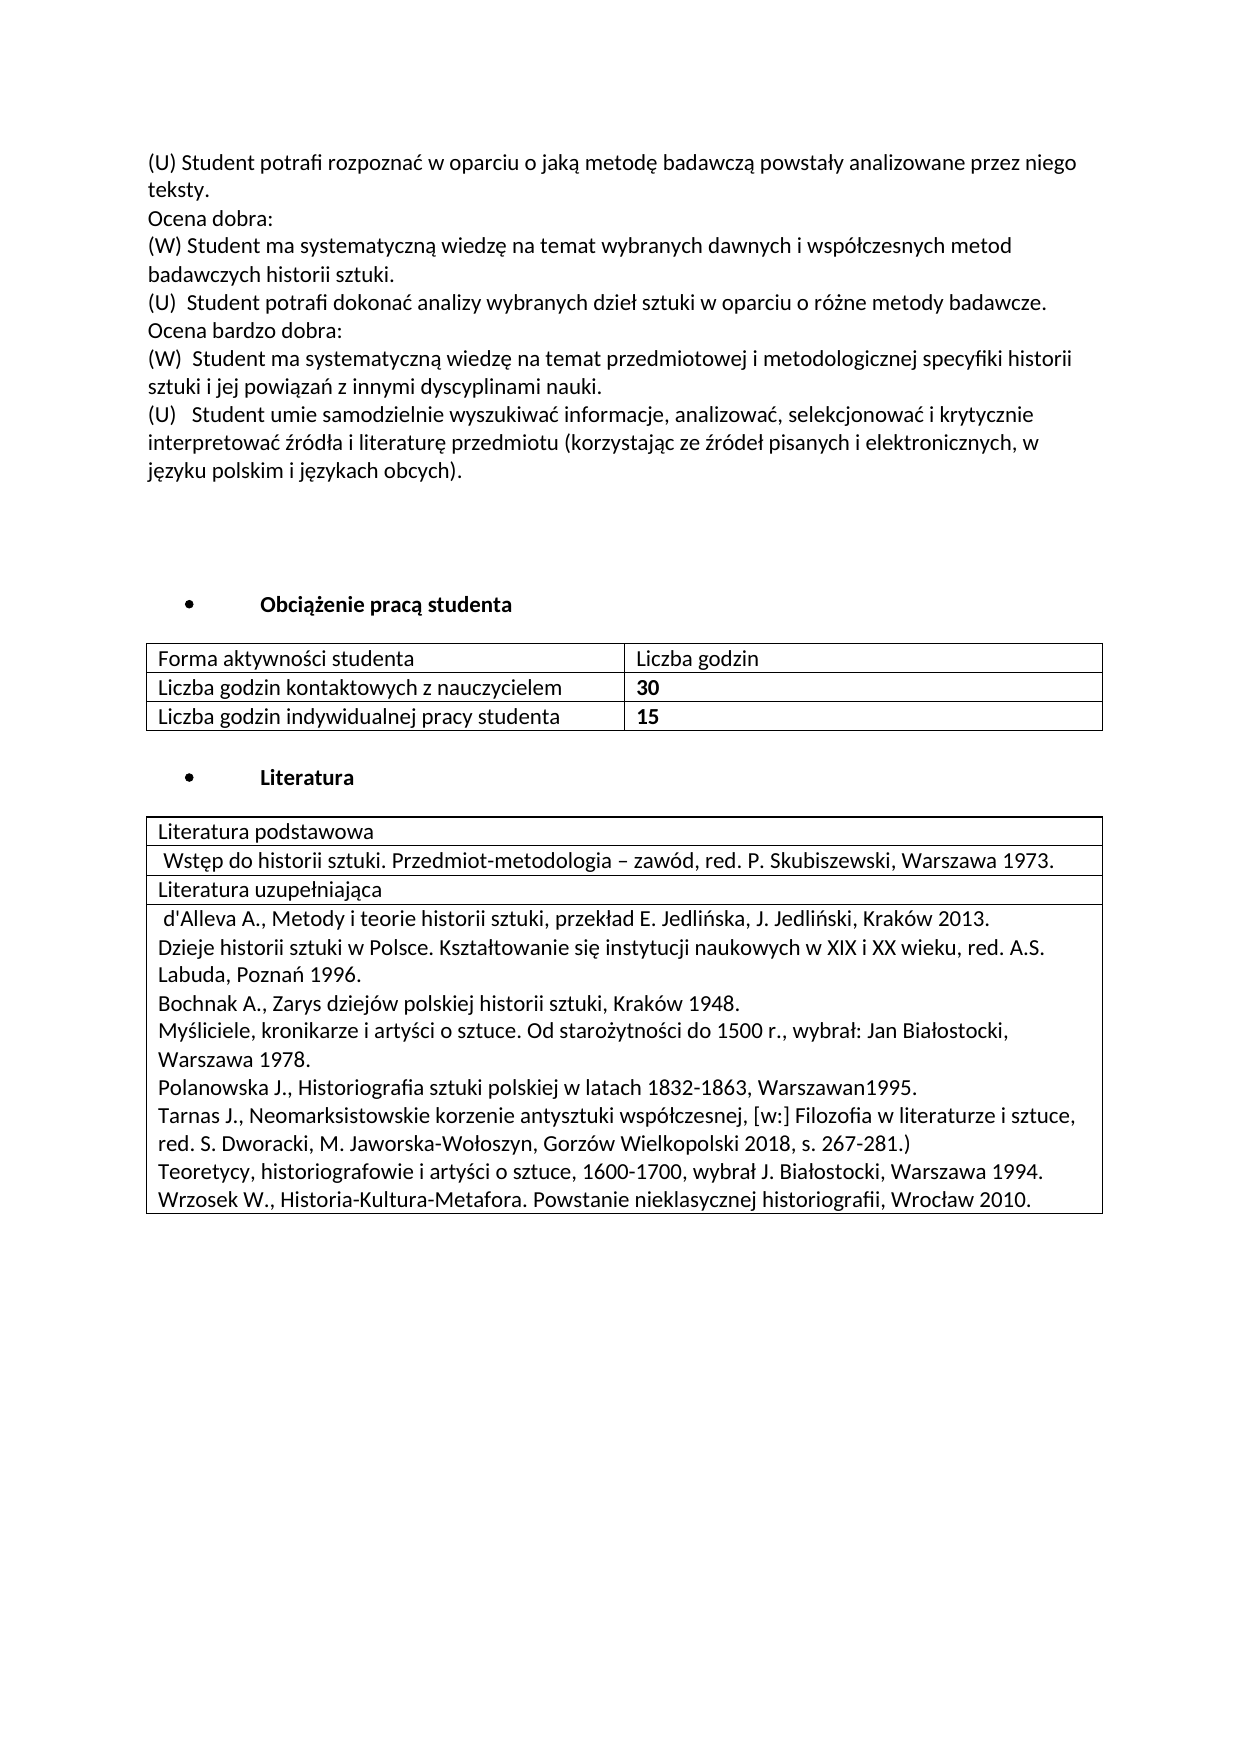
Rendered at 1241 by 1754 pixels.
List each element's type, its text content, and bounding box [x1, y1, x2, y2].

text (W) Student ma systematyczną wiedzę na temat przedmiotowej i metodologicznej specyfiki historii sztuki i jej powiązań z innymi dyscyplinami nauki. [148, 344, 1093, 400]
table_cell 30 [625, 673, 1102, 701]
table_header Liczba godzin [625, 644, 1102, 672]
text (U) Student potrafi dokonać analizy wybranych dzieł sztuki w oparciu o różne metody badawcze. [148, 288, 1093, 316]
table_cell Wstęp do historii sztuki. Przedmiot-metodologia – zawód, red. P. Skubiszewski, Warszawa 1973. [147, 846, 1102, 874]
text Ocena bardzo dobra: [148, 316, 1093, 344]
table_header Forma aktywności studenta [147, 644, 624, 672]
list Obciążenie pracą studenta [185, 590, 1093, 618]
list Literatura [185, 763, 1093, 791]
table_cell Literatura uzupełniająca [147, 876, 1102, 903]
text (W) Student ma systematyczną wiedzę na temat wybranych dawnych i współczesnych metod badawczych historii sztuki. [148, 232, 1093, 288]
table_cell d'Alleva A., Metody i teorie historii sztuki, przekład E. Jedlińska, J. Jedliński, Kraków 2013. Dzieje historii sztuki w Polsce. Kształtowanie się instytucji naukowych w XIX i XX wieku, red. A.S. Labuda, Poznań 1996. Bochnak A., Zarys dziejów polskiej historii sztuki, Kraków 1948. Myśliciele, kronikarze i artyści o sztuce. Od starożytności do 1500 r., wybrał: Jan Białostocki, Warszawa 1978. Polanowska J., Historiografia sztuki polskiej w latach 1832-1863, Warszawan1995. Tarnas J., Neomarksistowskie korzenie antysztuki współczesnej, [w:] Filozofia w literaturze i sztuce, red. S. Dworacki, M. Jaworska-Wołoszyn, Gorzów Wielkopolski 2018, s. 267-281.) Teoretycy, historiografowie i artyści o sztuce, 1600-1700, wybrał J. Białostocki, Warszawa 1994. Wrzosek W., Historia-Kultura-Metafora. Powstanie nieklasycznej historiografii, Wrocław 2010. [147, 905, 1102, 1213]
table_cell Liczba godzin kontaktowych z nauczycielem [147, 673, 624, 701]
text (U) Student potrafi rozpoznać w oparciu o jaką metodę badawczą powstały analizowane przez niego teksty. Ocena dobra: [148, 148, 1093, 232]
table_cell Liczba godzin indywidualnej pracy studenta [147, 702, 624, 730]
text (U) Student umie samodzielnie wyszukiwać informacje, analizować, selekcjonować i krytycznie interpretować źródła i literaturę przedmiotu (korzystając ze źródeł pisanych i elektronicznych, w języku polskim i językach obcych). [148, 400, 1093, 484]
table_cell 15 [625, 702, 1102, 730]
table_header Literatura podstawowa [147, 818, 1102, 845]
